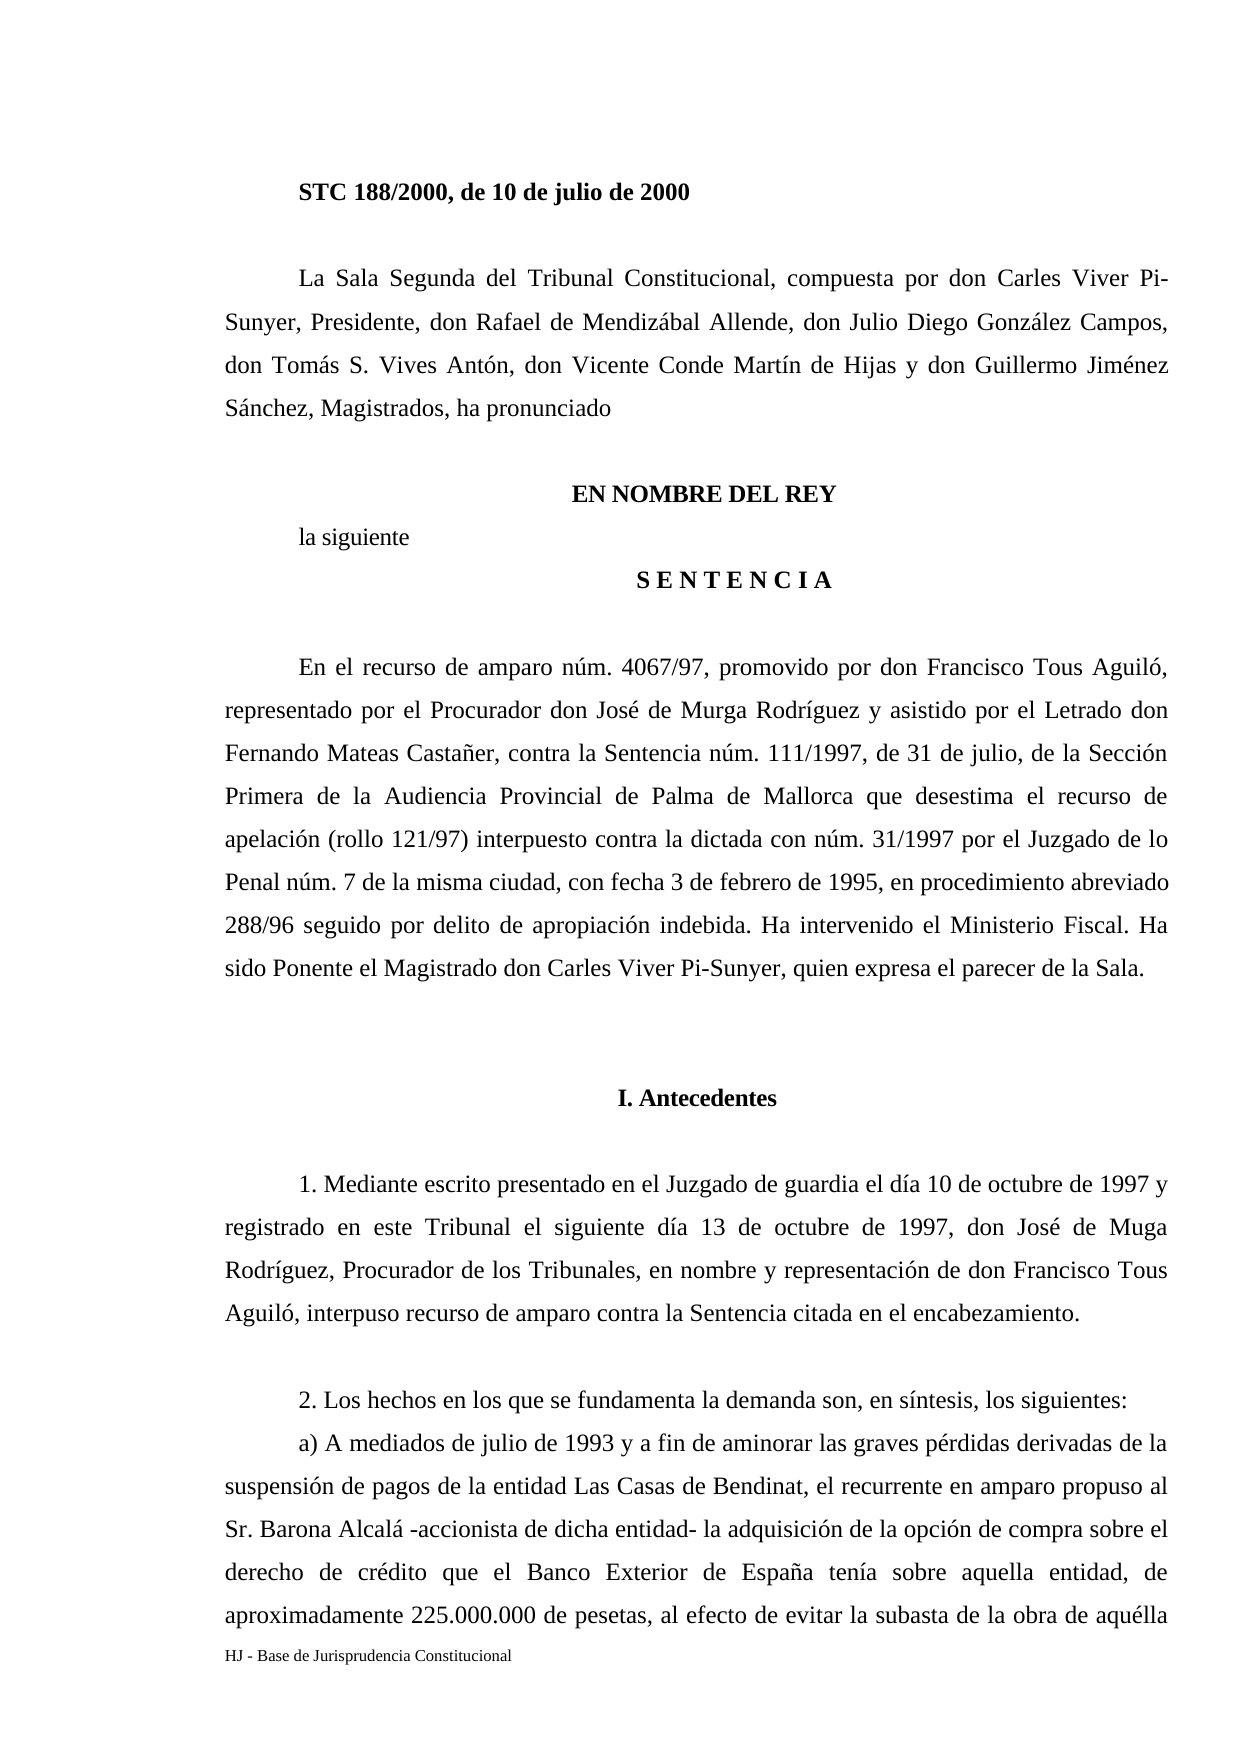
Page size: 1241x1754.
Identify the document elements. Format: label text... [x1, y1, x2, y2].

text la siguiente [224, 522, 1110, 551]
text 2. Los hechos en los que se fundamenta la demanda son, en síntesis, los siguientes: [224, 1385, 1169, 1413]
text La Sala Segunda del Tribunal Constitucional, compuesta por don Carles Viver Pi-Sunyer, Presidente, don Rafael de Mendizábal Allende, don Julio Diego González Campos, don Tomás S. Vives Antón, don Vicente Conde Martín de Hijas y don Guillermo Jiménez Sánchez, Magistrados, ha pronunciado [224, 263, 1169, 422]
text En el recurso de amparo núm. 4067/97, promovido por don Francisco Tous Aguiló, representado por el Procurador don José de Murga Rodríguez y asistido por el Letrado don Fernando Mateas Castañer, contra la Sentencia núm. 111/1997, de 31 de julio, de la Sección Primera de la Audiencia Provincial de Palma de Mallorca que desestima el recurso de apelación (rollo 121/97) interpuesto contra la dictada con núm. 31/1997 por el Juzgado de lo Penal núm. 7 de la misma ciudad, con fecha 3 de febrero de 1995, en procedimiento abreviado 288/96 seguido por delito de apropiación indebida. Ha intervenido el Ministerio Fiscal. Ha sido Ponente el Magistrado don Carles Viver Pi-Sunyer, quien expresa el parecer de la Sala. [224, 652, 1169, 982]
text I. Antecedentes [224, 1083, 1169, 1112]
text S E N T E N C I A [224, 565, 1169, 594]
text STC 188/2000, de 10 de julio de 2000 [224, 177, 1169, 206]
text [224, 1428, 1169, 1629]
text EN NOMBRE DEL REY [224, 479, 1110, 508]
text 1. Mediante escrito presentado en el Juzgado de guardia el día 10 de octubre de 1997 y registrado en este Tribunal el siguiente día 13 de octubre de 1997, don José de Muga Rodríguez, Procurador de los Tribunales, en nombre y representación de don Francisco Tous Aguiló, interpuso recurso de amparo contra la Sentencia citada en el encabezamiento. [224, 1169, 1169, 1327]
